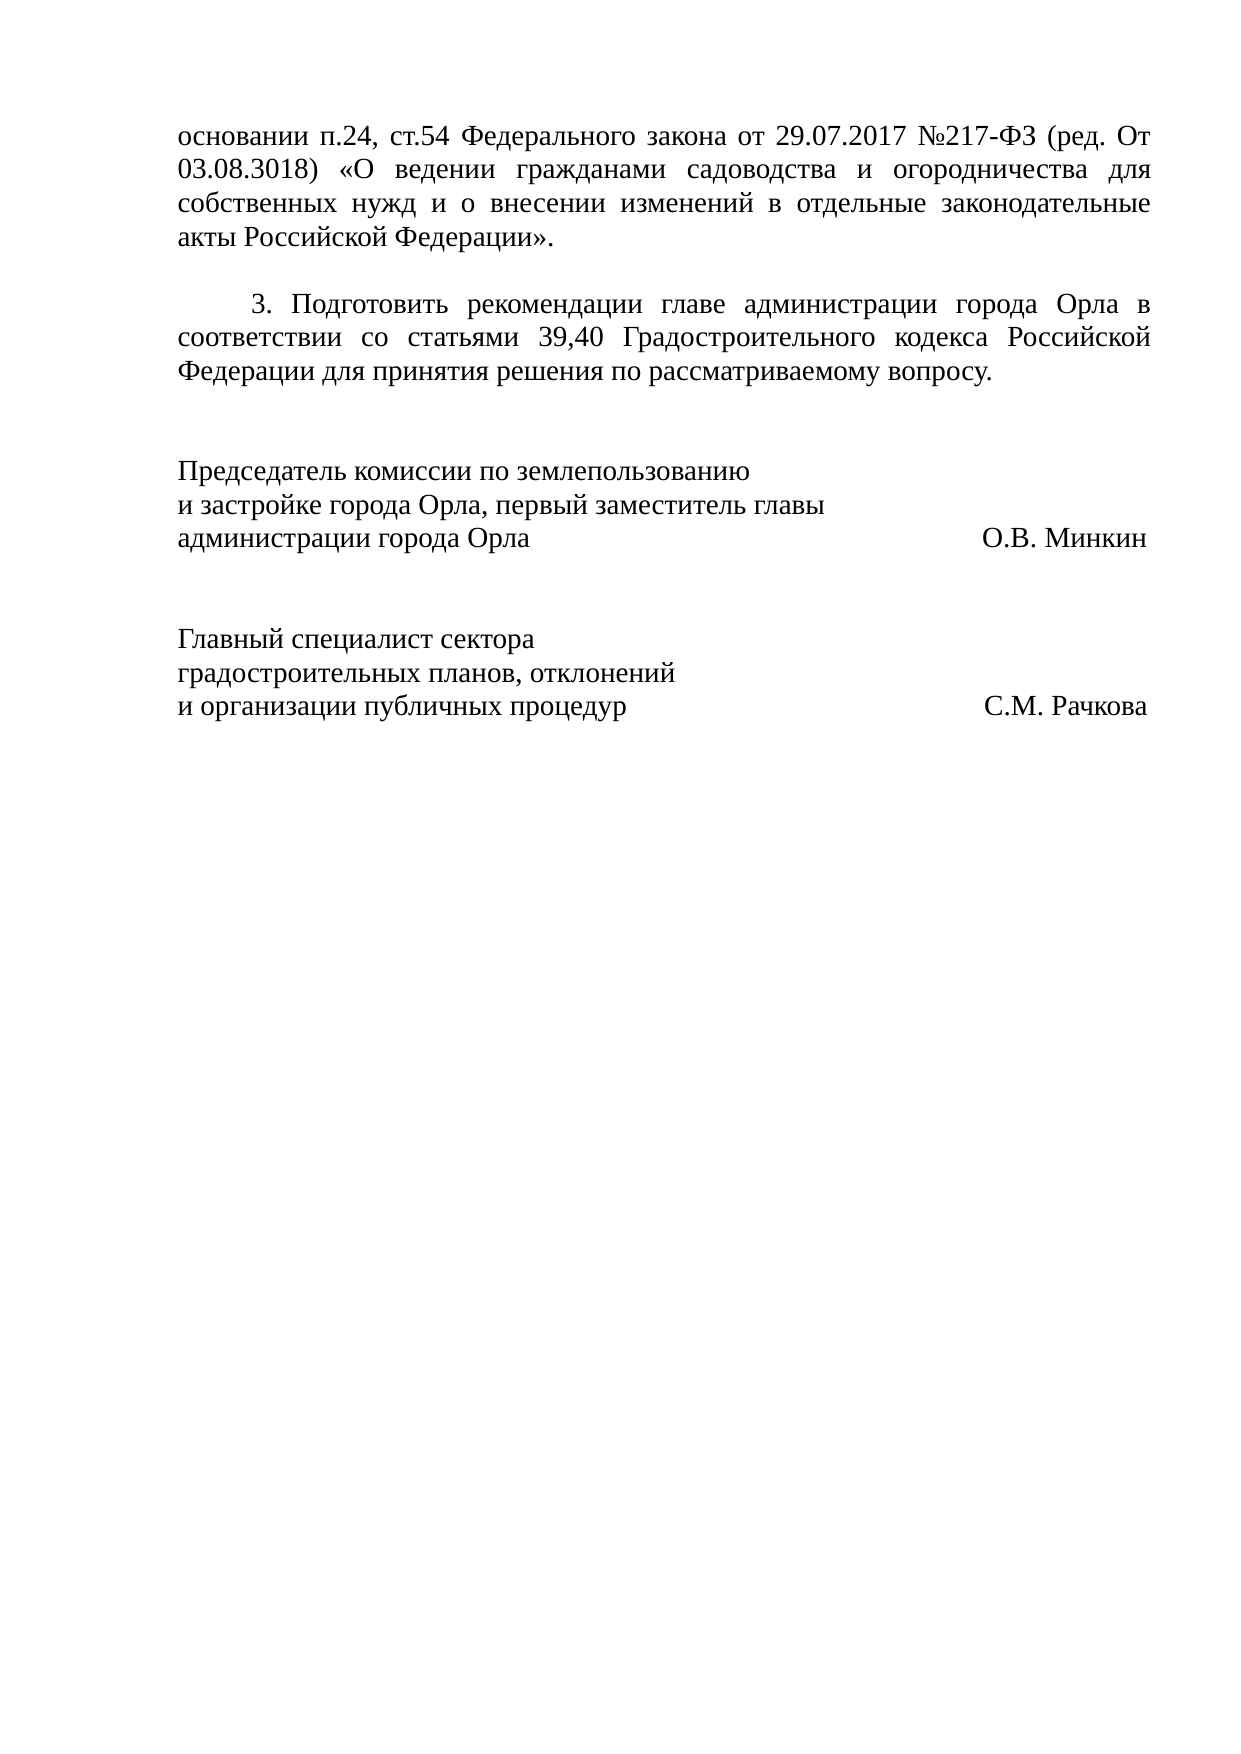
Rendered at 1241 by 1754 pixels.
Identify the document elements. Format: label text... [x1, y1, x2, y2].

text администрации города Орла О.В. Минкин [177, 521, 1152, 554]
text 3. Подготовить рекомендации главе администрации города Орла в соответствии со статьями 39,40 Градостроительного кодекса Российской Федерации для принятия решения по рассматриваемому вопросу. [177, 286, 1152, 386]
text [177, 118, 1152, 252]
text и организации публичных процедур С.М. Рачкова [177, 688, 1152, 722]
text градостроительных планов, отклонений [177, 655, 1152, 688]
text Главный специалист сектора [177, 621, 1152, 655]
text и застройке города Орла, первый заместитель главы [177, 487, 1152, 521]
text Председатель комиссии по землепользованию [177, 453, 1152, 487]
